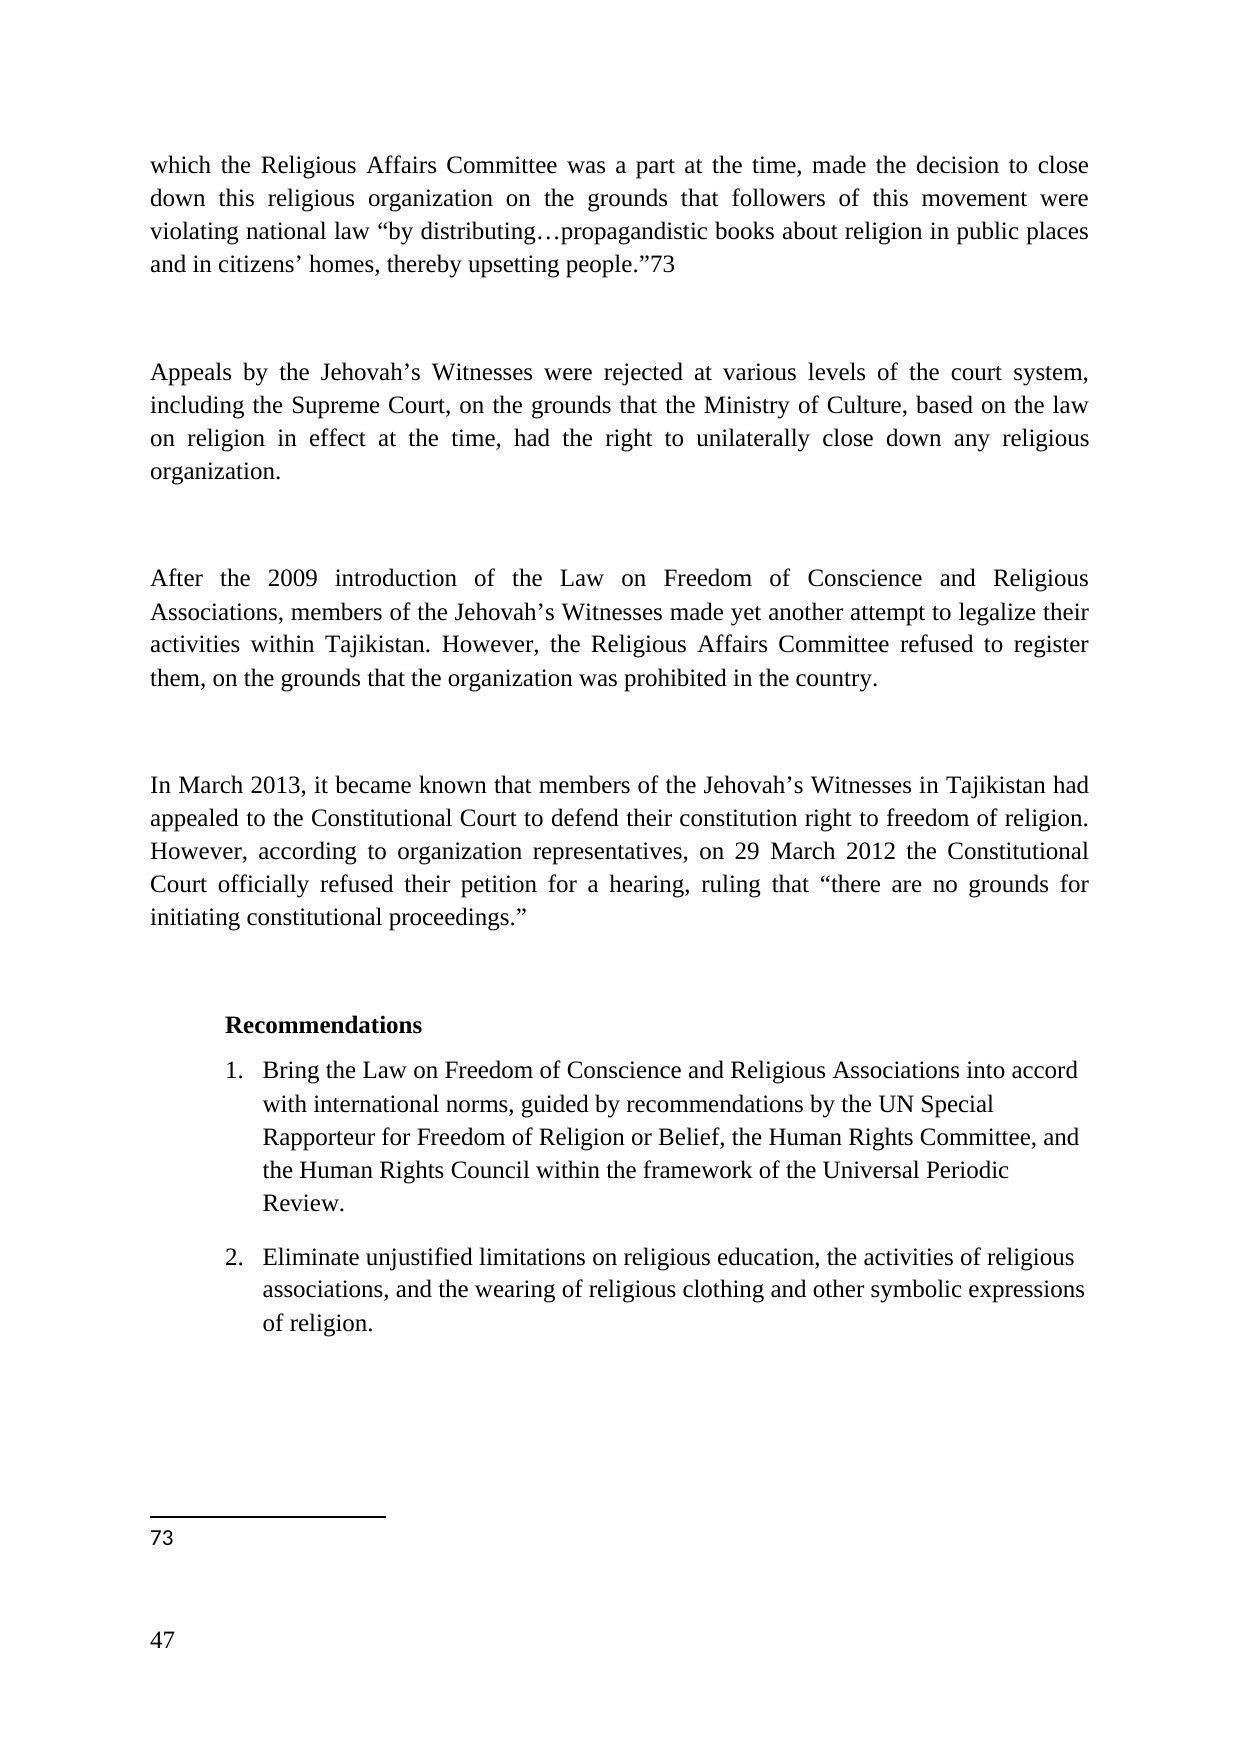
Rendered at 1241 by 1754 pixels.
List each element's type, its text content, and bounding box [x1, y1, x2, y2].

text After the 2009 introduction of the Law on Freedom of Conscience and Religious Associations, members of the Jehovah’s Witnesses made yet another attempt to legalize their activities within Tajikistan. However, the Religious Affairs Committee refused to register them, on the grounds that the organization was prohibited in the country. [150, 563, 1090, 691]
text Appeals by the Jehovah’s Witnesses were rejected at various levels of the court system, including the Supreme Court, on the grounds that the Ministry of Culture, based on the law on religion in effect at the time, had the right to unilaterally close down any religious organization. [150, 357, 1090, 484]
text Recommendations [150, 1010, 1090, 1039]
list Eliminate unjustified limitations on religious education, the activities of religious associations, and the wearing of religious clothing and other symbolic expressions of religion. [225, 1242, 1090, 1336]
list Bring the Law on Freedom of Conscience and Religious Associations into accord with international norms, guided by recommendations by the UN Special Rapporteur for Freedom of Religion or Belief, the Human Rights Committee, and the Human Rights Council within the framework of the Universal Periodic Review. [225, 1056, 1090, 1216]
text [150, 150, 1090, 278]
text In March 2013, it became known that members of the Jehovah’s Witnesses in Tajikistan had appealed to the Constitutional Court to defend their constitution right to freedom of religion. However, according to organization representatives, on 29 March 2012 the Constitutional Court officially refused their petition for a hearing, ruling that “there are no grounds for initiating constitutional proceedings.” [150, 770, 1090, 931]
